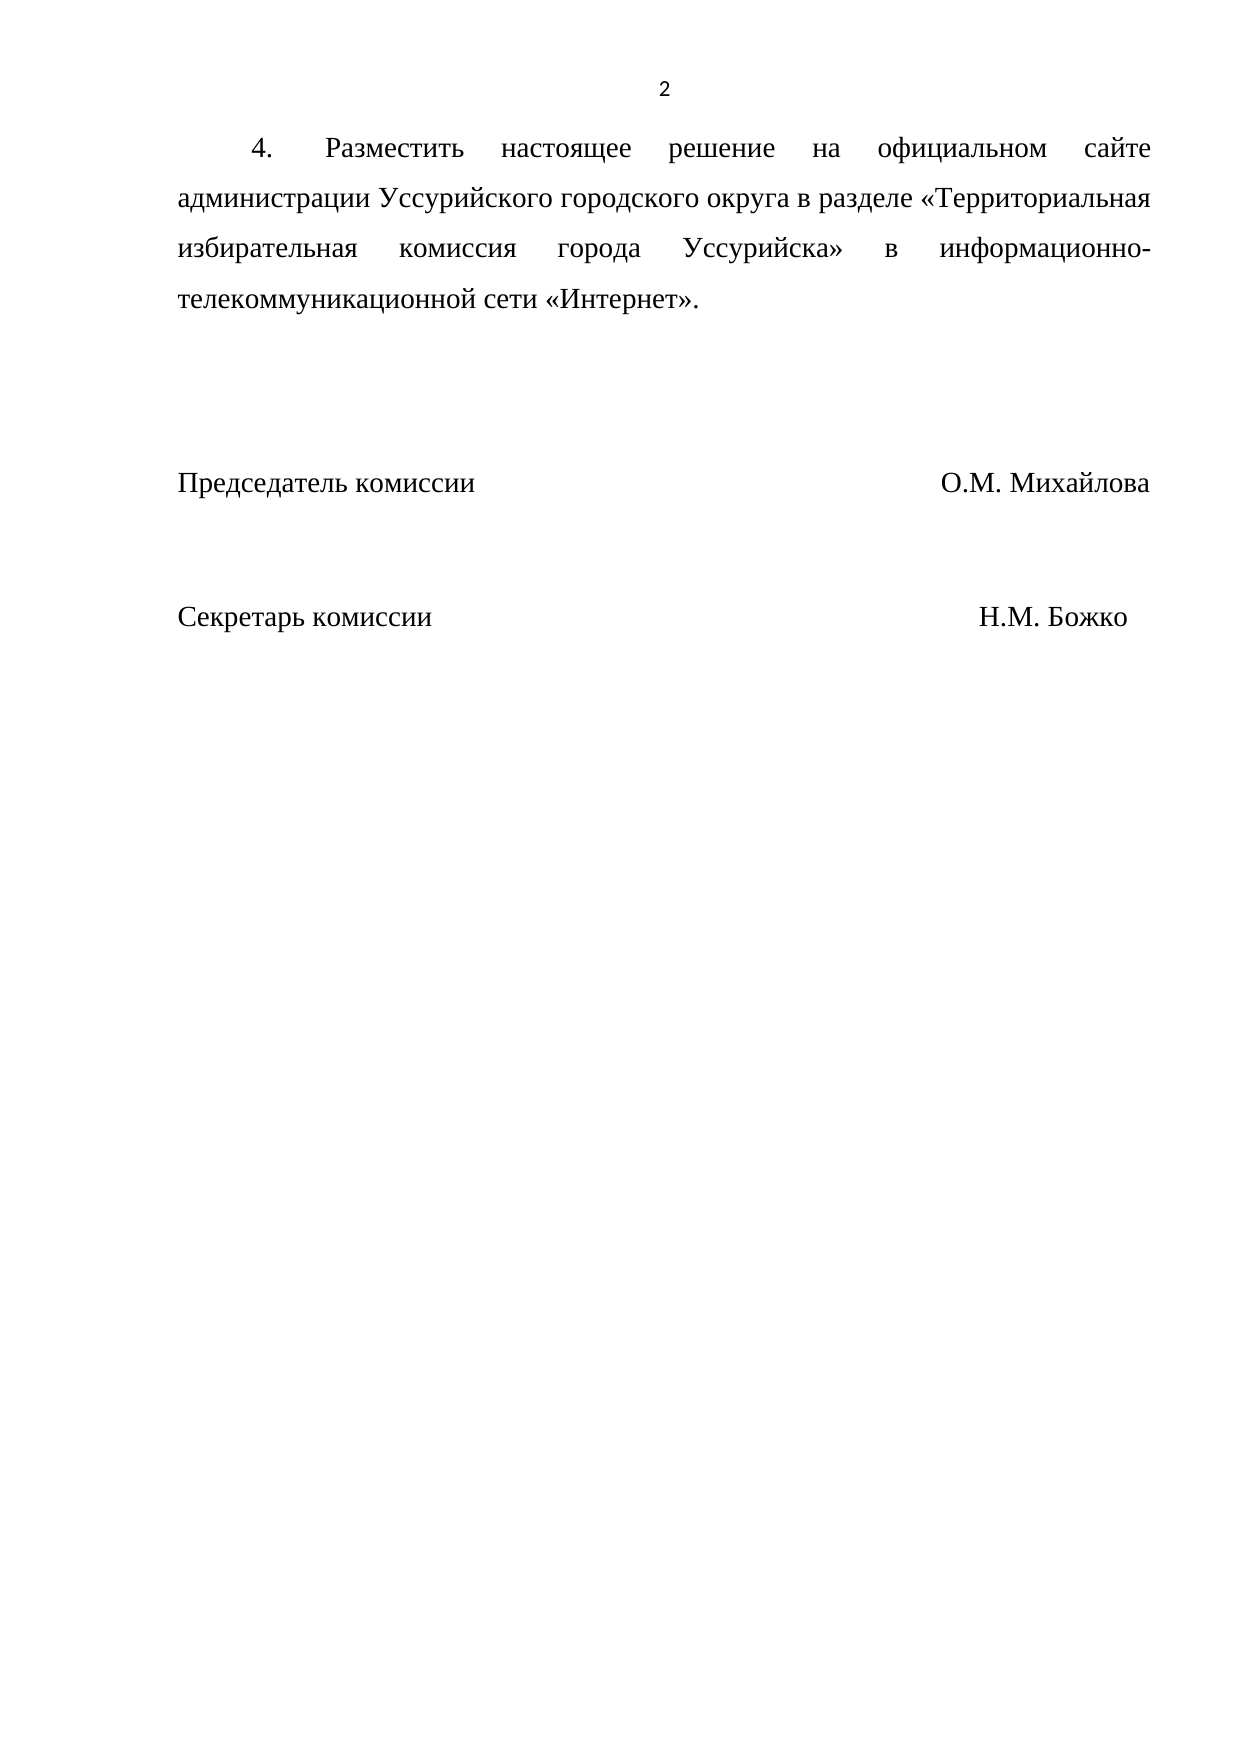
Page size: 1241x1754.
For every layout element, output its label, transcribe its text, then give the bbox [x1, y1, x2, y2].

text Председатель комиссии О.М. Михайлова [177, 465, 1152, 499]
text Секретарь комиссии Н.М. Божко [177, 599, 1152, 633]
list Разместить настоящее решение на официальном сайте администрации Уссурийского городского округа в разделе «Территориальная избирательная комиссия города Уссурийска» в информационно-телекоммуникационной сети «Интернет». [177, 130, 1152, 314]
